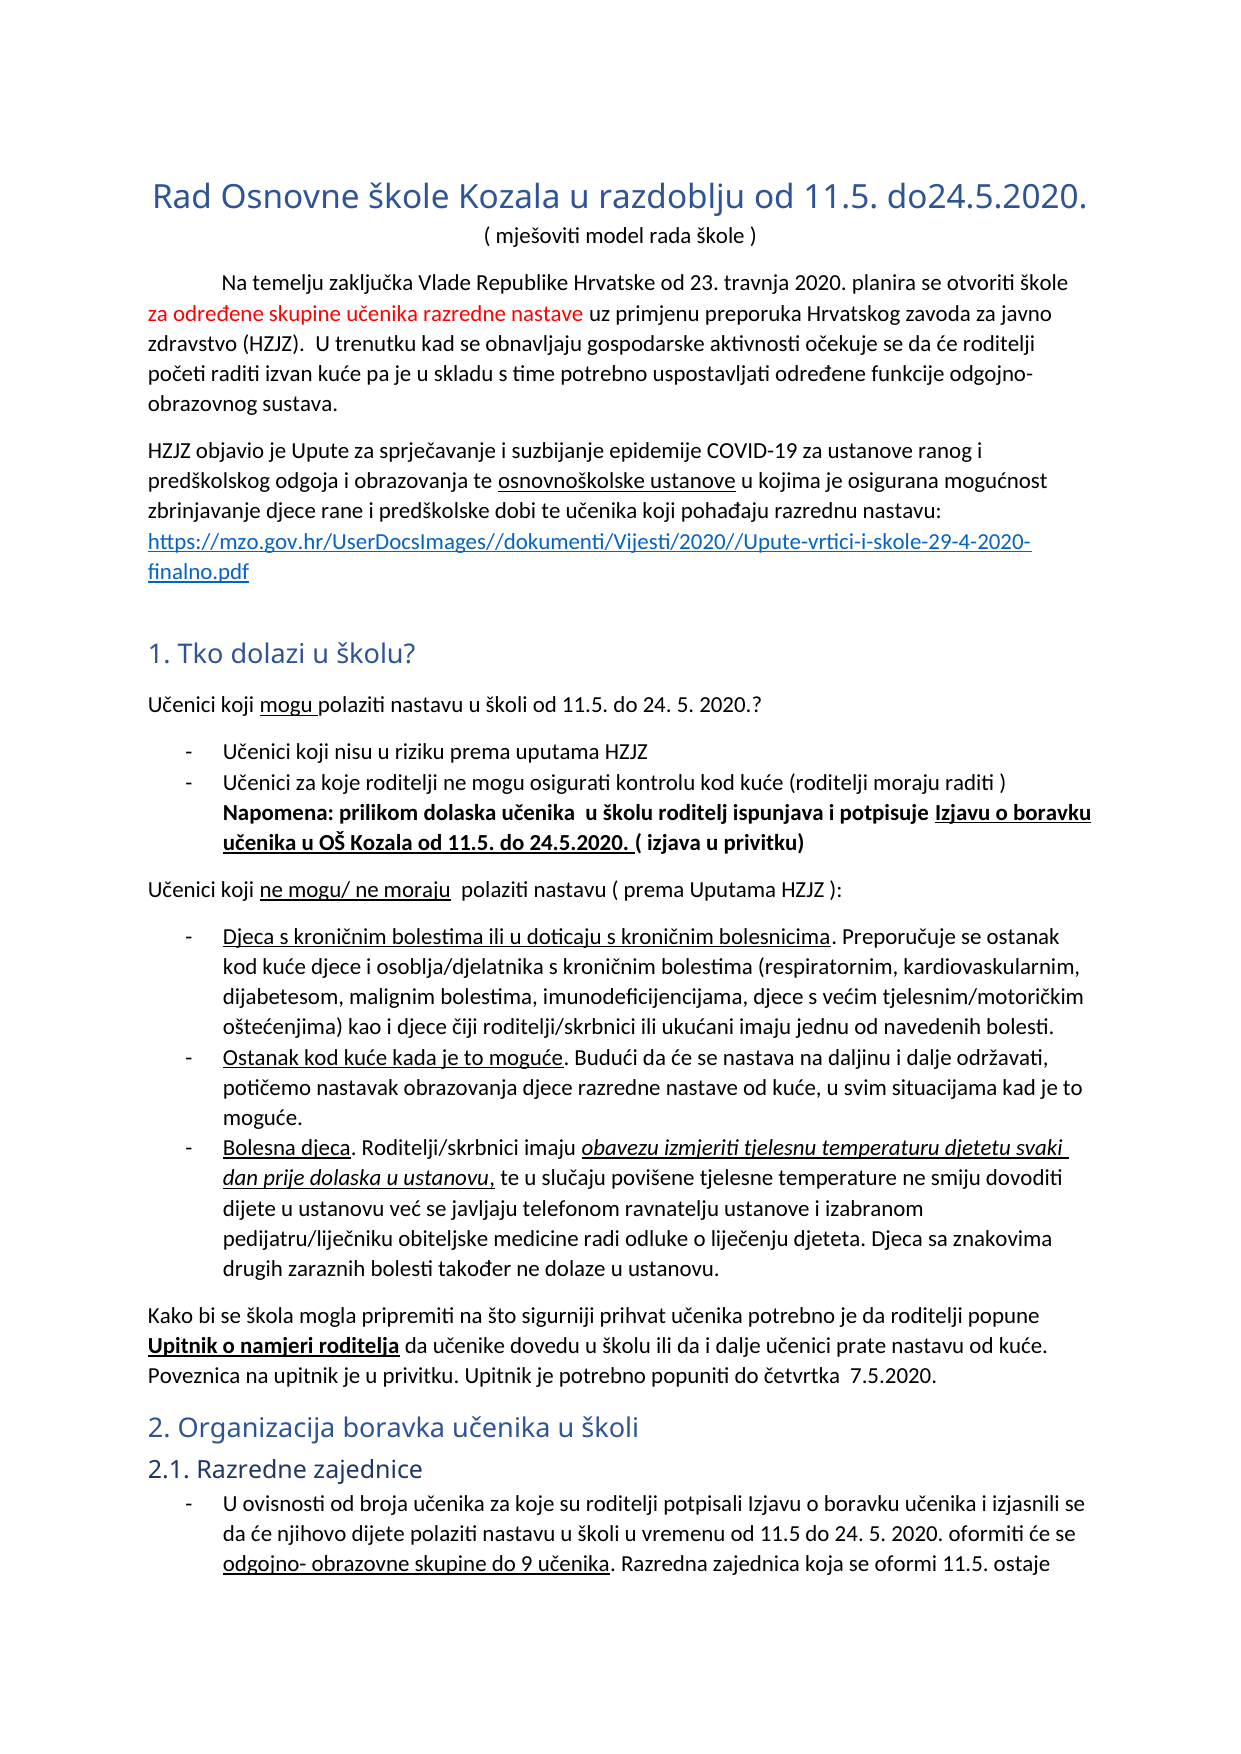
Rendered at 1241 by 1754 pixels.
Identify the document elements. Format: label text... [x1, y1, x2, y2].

text Na temelju zaključka Vlade Republike Hrvatske od 23. travnja 2020. planira se otvoriti škole za određene skupine učenika razredne nastave uz primjenu preporuka Hrvatskog zavoda za javno zdravstvo (HZJZ). U trenutku kad se obnavljaju gospodarske aktivnosti očekuje se da će roditelji početi raditi izvan kuće pa je u skladu s time potrebno uspostavljati određene funkcije odgojno-obrazovnog sustava. [148, 268, 1093, 417]
subtitle 2.1. Razredne zajednice [148, 1452, 1093, 1486]
list Učenici za koje roditelji ne mogu osigurati kontrolu kod kuće (roditelji moraju raditi ) [185, 768, 1093, 796]
text Učenici koji ne mogu/ ne moraju polaziti nastavu ( prema Uputama HZJZ ): [148, 875, 1093, 903]
list Napomena: prilikom dolaska učenika u školu roditelj ispunjava i potpisuje Izjavu o boravku učenika u OŠ Kozala od 11.5. do 24.5.2020. ( izjava u privitku) [223, 798, 1093, 856]
list Učenici koji nisu u riziku prema uputama HZJZ [185, 737, 1093, 765]
text Kako bi se škola mogla pripremiti na što sigurniji prihvat učenika potrebno je da roditelji popune Upitnik o namjeri roditelja da učenike dovedu u školu ili da i dalje učenici prate nastavu od kuće. Poveznica na upitnik je u privitku. Upitnik je potrebno popuniti do četvrtka 7.5.2020. [148, 1301, 1093, 1389]
text 1. Tko dolazi u školu? [148, 634, 1093, 671]
list Bolesna djeca. Roditelji/skrbnici imaju obavezu izmjeriti tjelesnu temperaturu djetetu svaki dan prije dolaska u ustanovu, te u slučaju povišene tjelesne temperature ne smiju dovoditi dijete u ustanovu već se javljaju telefonom ravnatelju ustanove i izabranom pedijatru/liječniku obiteljske medicine radi odluke o liječenju djeteta. Djeca sa znakovima drugih zaraznih bolesti također ne dolaze u ustanovu. [185, 1133, 1093, 1282]
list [185, 1489, 1093, 1577]
text HZJZ objavio je Upute za sprječavanje i suzbijanje epidemije COVID-19 za ustanove ranog i predškolskog odgoja i obrazovanja te osnovnoškolske ustanove u kojima je osigurana mogućnost zbrinjavanje djece rane i predškolske dobi te učenika koji pohađaju razrednu nastavu: https://mzo.gov.hr/UserDocsImages//dokumenti/Vijesti/2020//Upute-vrtici-i-skole-29-4-2020-finalno.pdf [148, 436, 1093, 615]
subtitle 2. Organizacija boravka učenika u školi [148, 1408, 1093, 1445]
list Djeca s kroničnim bolestima ili u doticaju s kroničnim bolesnicima. Preporučuje se ostanak kod kuće djece i osoblja/djelatnika s kroničnim bolestima (respiratornim, kardiovaskularnim, dijabetesom, malignim bolestima, imunodeficijencijama, djece s većim tjelesnim/motoričkim oštećenjima) kao i djece čiji roditelji/skrbnici ili ukućani imaju jednu od navedenih bolesti. [185, 922, 1093, 1040]
text Učenici koji mogu polaziti nastavu u školi od 11.5. do 24. 5. 2020.? [148, 691, 1093, 718]
text ( mješoviti model rada škole ) [148, 222, 1093, 249]
list Ostanak kod kuće kada je to moguće. Budući da će se nastava na daljinu i dalje održavati, potičemo nastavak obrazovanja djece razredne nastave od kuće, u svim situacijama kad je to moguće. [185, 1043, 1093, 1131]
subtitle Rad Osnovne škole Kozala u razdoblju od 11.5. do24.5.2020. [148, 173, 1093, 218]
